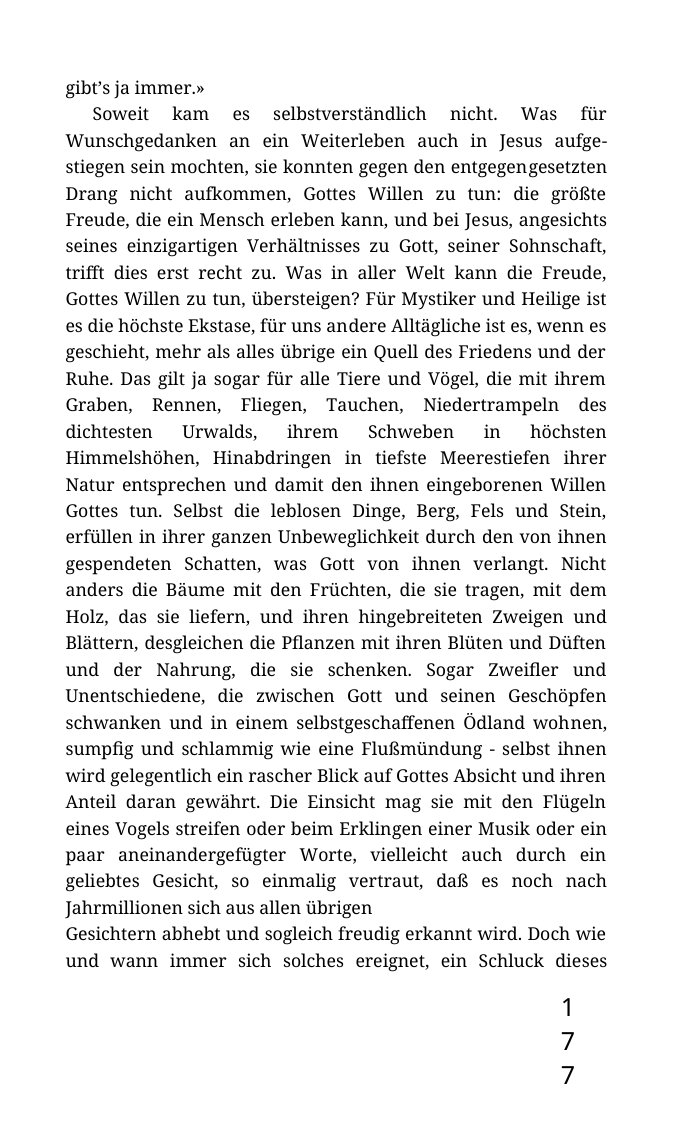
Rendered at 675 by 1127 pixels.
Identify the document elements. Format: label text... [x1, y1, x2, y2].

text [65, 919, 607, 972]
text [65, 73, 607, 99]
text Soweit kam es selbstverständlich nicht. Was für Wunschgedanken an ein Weiterleben auch in Jesus aufgestiegen sein mochten, sie konnten gegen den entgegengesetzten Drang nicht aufkommen, Gottes Willen zu tun: die größte Freude, die ein Mensch erleben kann, und bei Jesus, angesichts seines einzigartigen Verhältnisses zu Gott, seiner Sohnschaft, trifft dies erst recht zu. Was in aller Welt kann die Freude, Gottes Willen zu tun, übersteigen? Für Mystiker und Heilige ist es die höchste Ekstase, für uns andere Alltägliche ist es, wenn es geschieht, mehr als alles übrige ein Quell des Friedens und der Ruhe. Das gilt ja sogar für alle Tiere und Vögel, die mit ihrem Graben, Rennen, Fliegen, Tauchen, Niedertrampeln des dichtesten Urwalds, ihrem Schweben in höchsten Himmelshöhen, Hinabdringen in tiefste Meerestiefen ihrer Natur entsprechen und damit den ihnen eingeborenen Willen Gottes tun. Selbst die leblosen Dinge, Berg, Fels und Stein, erfüllen in ihrer ganzen Unbeweglichkeit durch den von ihnen gespendeten Schatten, was Gott von ihnen verlangt. Nicht anders die Bäume mit den Früchten, die sie tragen, mit dem Holz, das sie liefern, und ihren hingebreiteten Zweigen und Blättern, desgleichen die Pflanzen mit ihren Blüten und Düften und der Nahrung, die sie schenken. Sogar Zweifler und Unentschiedene, die zwischen Gott und seinen Geschöpfen schwanken und in einem selbstgeschaffenen Ödland wohnen, sumpfig und schlammig wie eine Flußmündung - selbst ihnen wird gelegentlich ein rascher Blick auf Gottes Absicht und ihren Anteil daran gewährt. Die Einsicht mag sie mit den Flügeln eines Vogels streifen oder beim Erklingen einer Musik oder ein paar aneinandergefügter Worte, vielleicht auch durch ein geliebtes Gesicht, so einmalig vertraut, daß es noch nach Jahrmillionen sich aus allen übrigen [65, 99, 607, 919]
